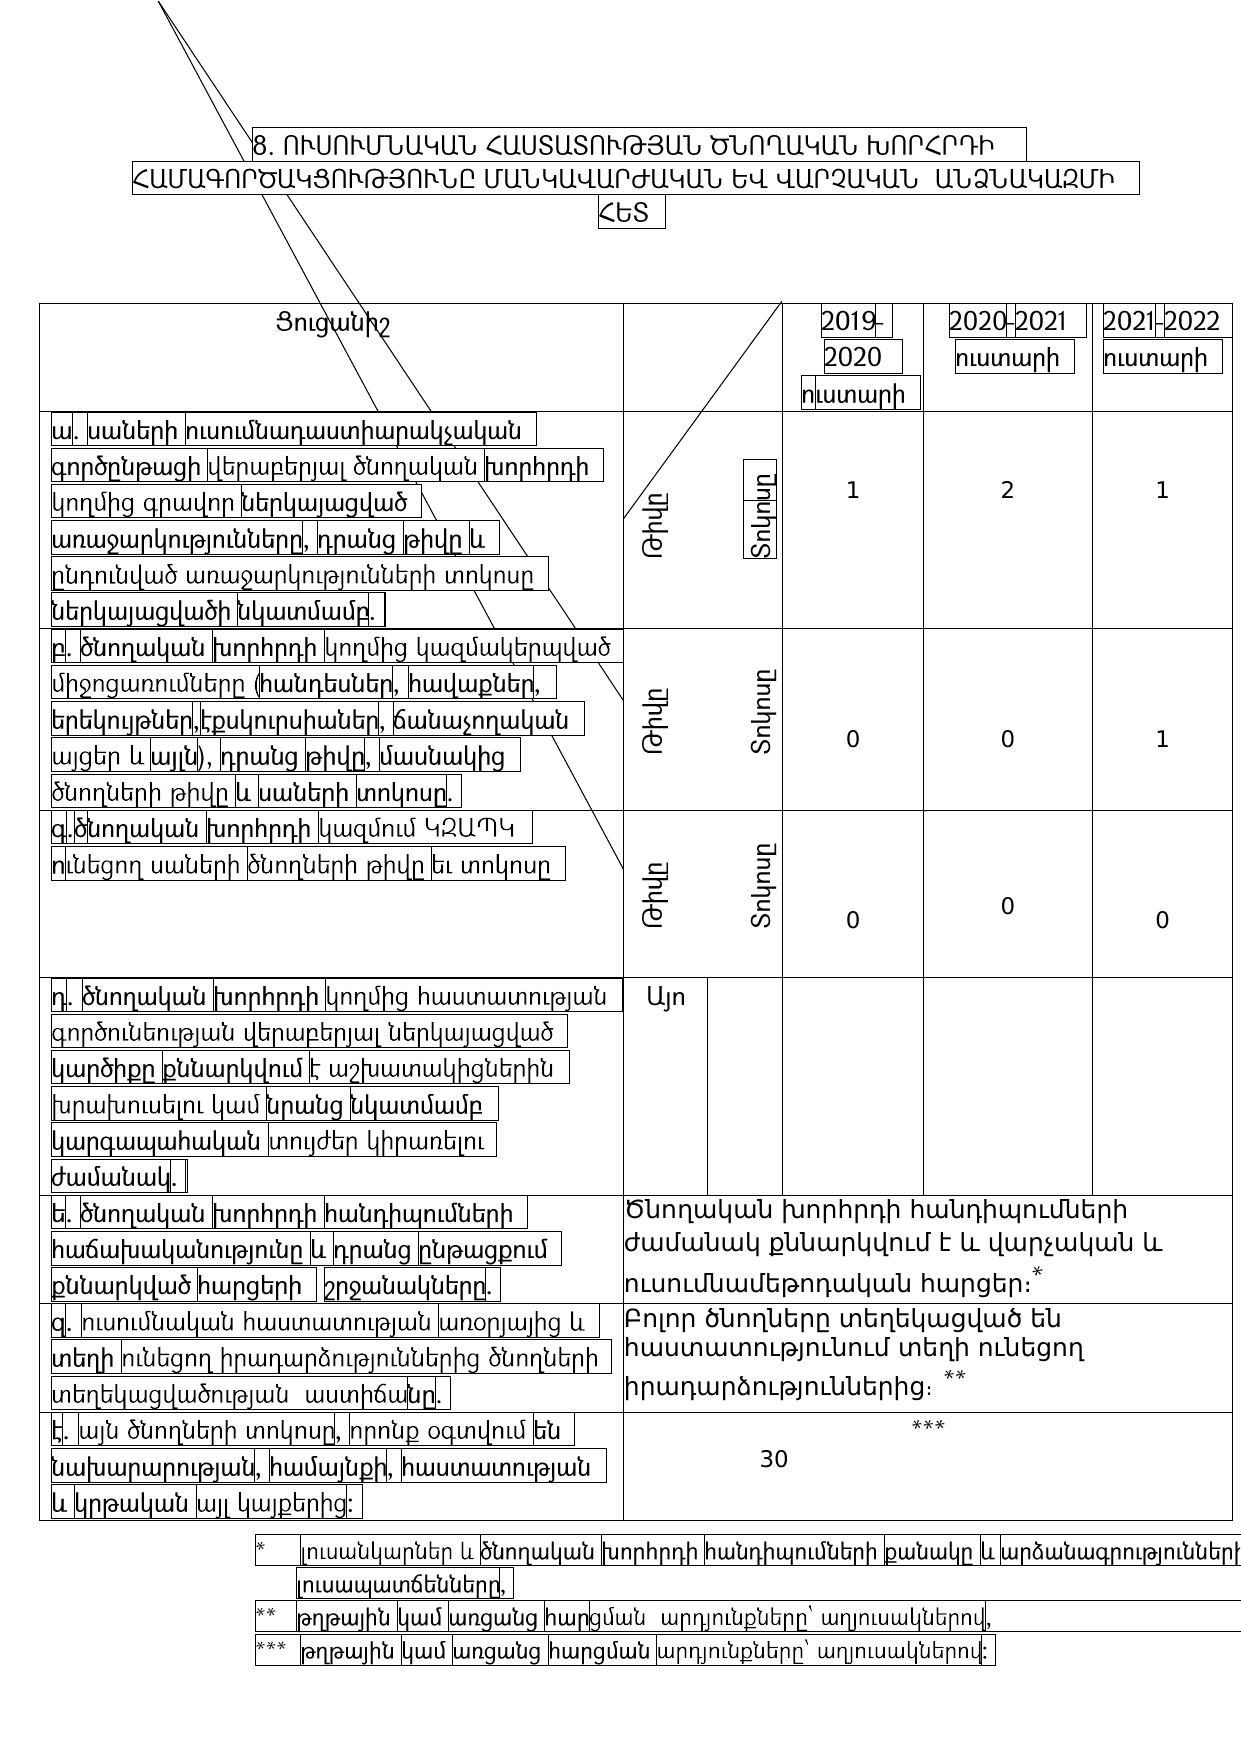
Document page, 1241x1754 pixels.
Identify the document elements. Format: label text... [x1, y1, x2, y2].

table_cell Բոլոր ծնողները տեղեկացված են հաստատությունում տեղի ունեցող իրադարձություններից։ [624, 1304, 1232, 1412]
picture [743, 655, 777, 755]
table_cell 0 [783, 811, 923, 977]
picture [256, 1535, 300, 1565]
picture [634, 476, 668, 559]
picture [982, 1635, 995, 1665]
picture [545, 1601, 589, 1631]
table_cell 1 [783, 412, 923, 628]
table_cell [40, 811, 623, 977]
picture [646, 978, 698, 1012]
picture [453, 1635, 548, 1665]
table_cell [624, 412, 782, 628]
picture [634, 845, 668, 929]
table_header [783, 304, 923, 411]
table_cell 30 [624, 1413, 1232, 1520]
picture [449, 1601, 544, 1631]
picture [253, 128, 1026, 161]
table_cell [708, 978, 782, 1194]
table_cell 00 0 [924, 811, 1092, 977]
table_cell 0 [783, 629, 923, 809]
table_header [624, 304, 782, 411]
table_cell [924, 978, 1092, 1194]
picture [297, 1568, 499, 1598]
table_cell [1093, 978, 1232, 1194]
table_cell [40, 629, 623, 809]
table_cell 1 [1093, 412, 1232, 628]
picture [256, 1635, 300, 1665]
table_header [924, 304, 1092, 411]
table_cell 0 [1093, 811, 1232, 977]
picture [500, 1568, 513, 1598]
table_header [40, 304, 623, 411]
picture [133, 162, 1139, 194]
picture [256, 1601, 296, 1631]
picture [402, 1635, 452, 1665]
picture [301, 1635, 401, 1665]
picture [657, 1635, 981, 1665]
picture [743, 828, 777, 929]
picture [590, 1601, 985, 1631]
table_cell [40, 412, 623, 628]
picture [481, 1535, 601, 1565]
table_cell [40, 1304, 623, 1412]
table_cell 2 [924, 412, 1092, 628]
table_cell [624, 811, 782, 977]
picture [986, 1601, 1241, 1631]
table_cell [783, 978, 923, 1194]
picture [885, 1535, 980, 1565]
picture [634, 672, 668, 755]
table_header [1093, 304, 1232, 411]
table_cell 1 [1093, 629, 1232, 809]
picture [1001, 1535, 1241, 1565]
picture [705, 1535, 884, 1565]
table_cell [40, 1413, 623, 1520]
table_cell Ծնողական խորհրդի հանդիպումների ժամանակ քննարկվում է և վարչական և ուսումնամեթոդական հարցեր։ [624, 1196, 1232, 1303]
picture [911, 1412, 957, 1446]
table_cell [624, 978, 707, 1194]
picture [297, 1601, 397, 1631]
picture [549, 1635, 656, 1665]
table_cell [40, 1196, 623, 1303]
table_cell [624, 629, 782, 809]
picture [275, 303, 404, 338]
picture [599, 195, 665, 228]
picture [1032, 1258, 1055, 1293]
picture [398, 1601, 448, 1631]
picture [943, 1362, 978, 1396]
table_cell 0 [924, 629, 1092, 809]
picture [301, 1535, 480, 1565]
table_cell [40, 978, 623, 1194]
picture [981, 1535, 1000, 1565]
picture [602, 1535, 704, 1565]
